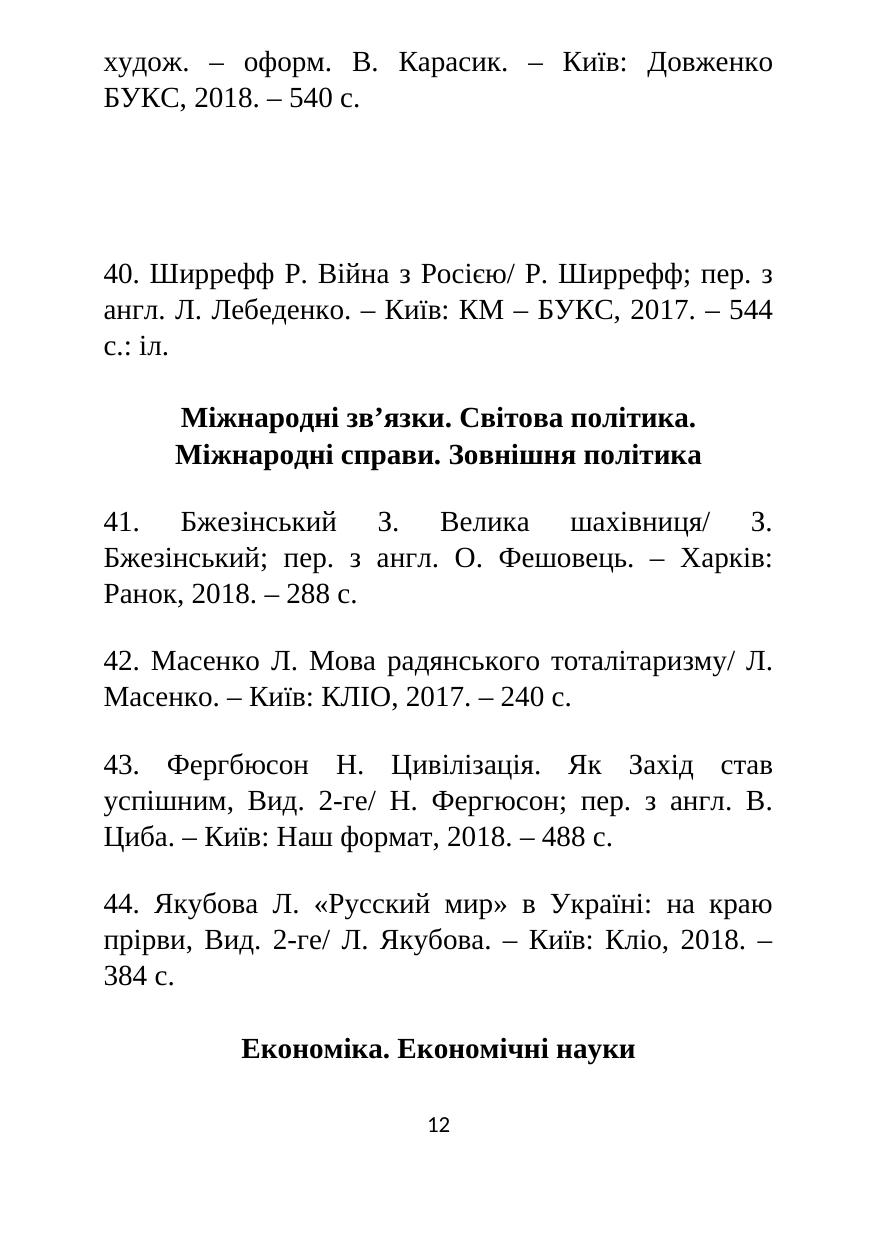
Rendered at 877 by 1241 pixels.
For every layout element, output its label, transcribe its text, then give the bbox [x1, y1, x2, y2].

text Економіка. Економічні науки [103, 1031, 774, 1064]
text 43. Фергбюсон Н. Цивілізація. Як Захід став успішним, Вид. 2-ге/ Н. Фергюсон; пер. з англ. В. Циба. – Київ: Наш формат, 2018. – 488 с. [103, 747, 774, 853]
text 40. Ширрефф Р. Війна з Росією/ Р. Ширрефф; пер. з англ. Л. Лебеденко. – Київ: КМ – БУКС, 2017. – 544 с.: іл. [103, 256, 774, 362]
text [103, 44, 774, 114]
text 42. Масенко Л. Мова радянського тоталітаризму/ Л. Масенко. – Київ: КЛІО, 2017. – 240 с. [103, 643, 774, 713]
text Міжнародні зв’язки. Світова політика. [103, 401, 774, 434]
text 44. Якубова Л. «Русский мир» в Україні: на краю прірви, Вид. 2-ге/ Л. Якубова. – Київ: Кліо, 2018. – 384 с. [103, 886, 774, 992]
text Міжнародні справи. Зовнішня політика [103, 437, 774, 470]
text 41. Бжезінський З. Велика шахівниця/ З. Бжезінський; пер. з англ. О. Фешовець. – Харків: Ранок, 2018. – 288 с. [103, 504, 774, 610]
